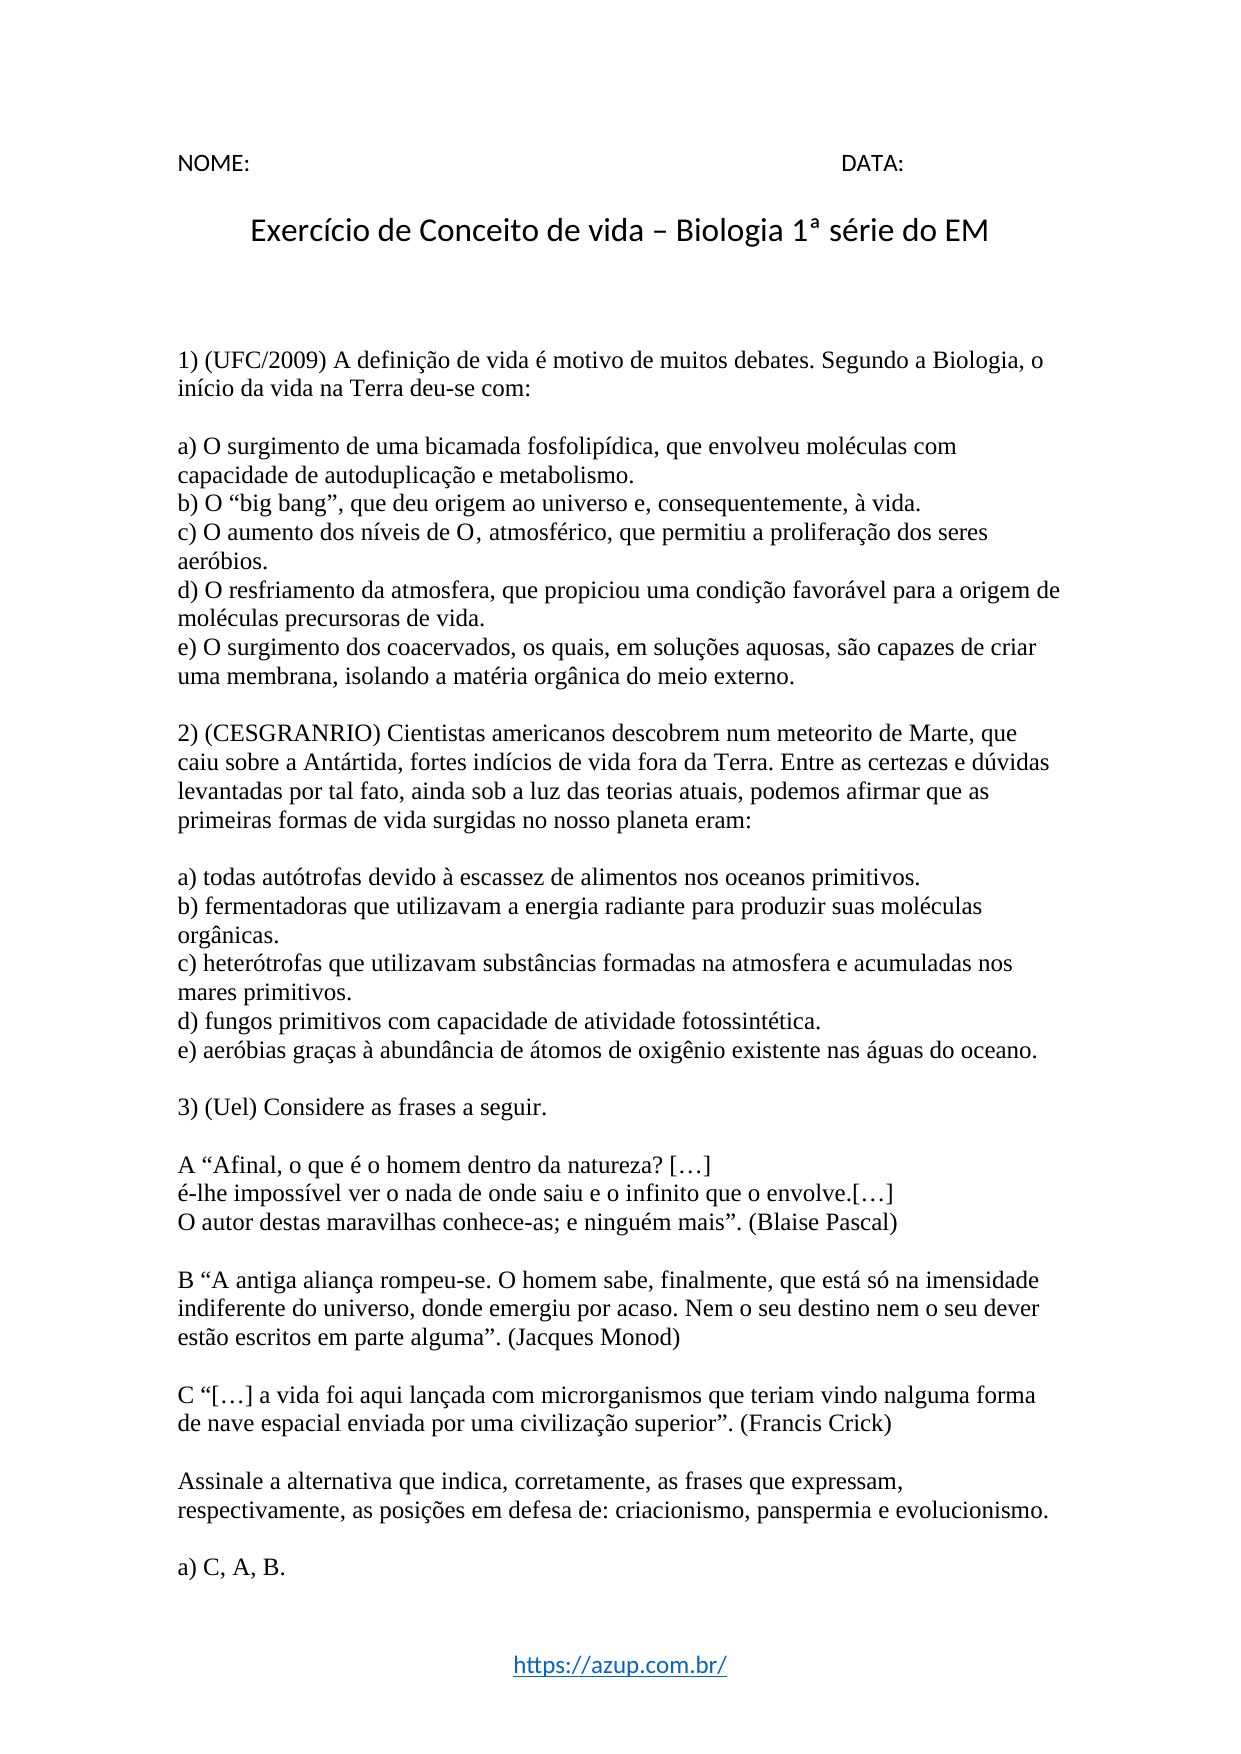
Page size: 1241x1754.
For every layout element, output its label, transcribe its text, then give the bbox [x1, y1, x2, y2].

text e) aeróbias graças à abundância de átomos de oxigênio existente nas águas do oceano. [177, 1035, 1063, 1063]
text Assinale a alternativa que indica, corretamente, as frases que expressam, respectivamente, as posições em defesa de: criacionismo, panspermia e evolucionismo. [177, 1466, 1063, 1523]
text A “Afinal, o que é o homem dentro da natureza? […] [177, 1150, 1063, 1178]
text 3) (Uel) Considere as frases a seguir. [177, 1092, 1063, 1121]
text c) heterótrofas que utilizavam substâncias formadas na atmosfera e acumuladas nos mares primitivos. [177, 948, 1063, 1006]
text e) O surgimento dos coacervados, os quais, em soluções aquosas, são capazes de criar uma membrana, isolando a matéria orgânica do meio externo. [177, 632, 1063, 690]
text a) C, A, B. [177, 1552, 1063, 1581]
text b) O “big bang”, que deu origem ao universo e, consequentemente, à vida. [177, 488, 1063, 517]
text NOME: DATA: [177, 148, 1063, 178]
text Exercício de Conceito de vida – Biologia 1ª série do EM [177, 209, 1063, 249]
text a) todas autótrofas devido à escassez de alimentos nos oceanos primitivos. [177, 862, 1063, 891]
text d) fungos primitivos com capacidade de atividade fotossintética. [177, 1006, 1063, 1035]
text a) O surgimento de uma bicamada fosfolipídica, que envolveu moléculas com capacidade de autoduplicação e metabolismo. [177, 431, 1063, 488]
text B “A antiga aliança rompeu-se. O homem sabe, finalmente, que está só na imensidade indiferente do universo, donde emergiu por acaso. Nem o seu destino nem o seu dever estão escritos em parte alguma”. (Jacques Monod) [177, 1265, 1063, 1351]
text b) fermentadoras que utilizavam a energia radiante para produzir suas moléculas orgânicas. [177, 891, 1063, 948]
text O autor destas maravilhas conhece-as; e ninguém mais”. (Blaise Pascal) [177, 1207, 1063, 1236]
text 2) (CESGRANRIO) Cientistas americanos descobrem num meteorito de Marte, que caiu sobre a Antártida, fortes indícios de vida fora da Terra. Entre as certezas e dúvidas levantadas por tal fato, ainda sob a luz das teorias atuais, podemos afirmar que as primeiras formas de vida surgidas no nosso planeta eram: [177, 718, 1063, 833]
text c) O aumento dos níveis de O‚ atmosférico, que permitiu a proliferação dos seres aeróbios. [177, 517, 1063, 575]
text 1) (UFC/2009) A definição de vida é motivo de muitos debates. Segundo a Biologia, o início da vida na Terra deu-se com: [177, 345, 1063, 402]
text C “[…] a vida foi aqui lançada com microrganismos que teriam vindo nalguma forma de nave espacial enviada por uma civilização superior”. (Francis Crick) [177, 1380, 1063, 1437]
text d) O resfriamento da atmosfera, que propiciou uma condição favorável para a origem de moléculas precursoras de vida. [177, 575, 1063, 632]
text é-lhe impossível ver o nada de onde saiu e o infinito que o envolve.[…] [177, 1178, 1063, 1207]
